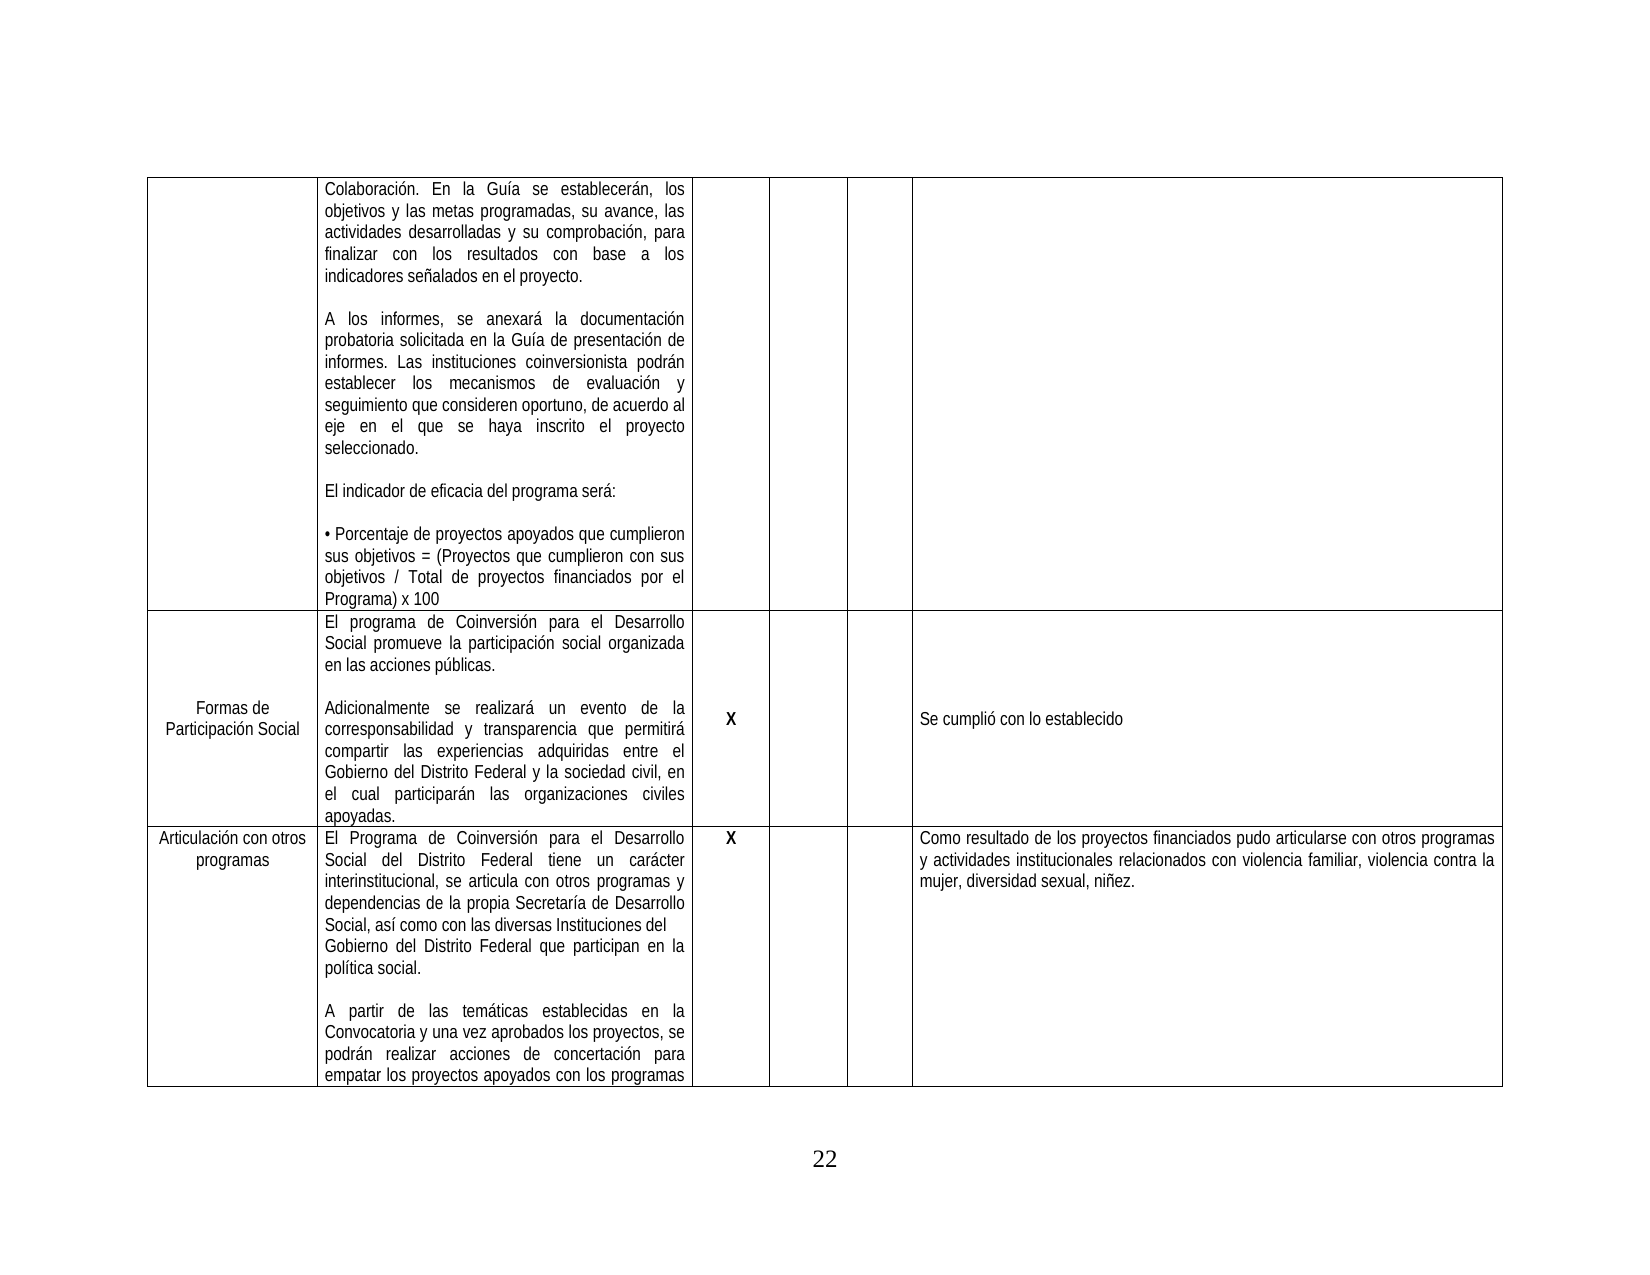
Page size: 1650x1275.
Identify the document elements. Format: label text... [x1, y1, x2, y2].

table_cell Se cumplió con lo establecido [913, 611, 1502, 826]
table_cell X [693, 827, 769, 1086]
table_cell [148, 827, 317, 1086]
table_cell [848, 611, 912, 826]
table_cell [848, 178, 912, 609]
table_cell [913, 178, 1502, 609]
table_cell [148, 178, 317, 609]
table_cell [770, 827, 847, 1086]
table_cell [770, 611, 847, 826]
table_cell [318, 178, 692, 609]
table_cell [848, 827, 912, 1086]
table_cell Formas de Participación Social [148, 611, 317, 826]
table_cell El programa de Coinversión para el Desarrollo Social promueve la participación social organizada en las acciones públicas. Adicionalmente se realizará un evento de la corresponsabilidad y transparencia que permitirá compartir las experiencias adquiridas entre el Gobierno del Distrito Federal y la sociedad civil, en el cual participarán las organizaciones civiles apoyadas. [318, 611, 692, 826]
table_cell [770, 178, 847, 609]
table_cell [913, 827, 1502, 1086]
table_cell X [693, 611, 769, 826]
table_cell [318, 827, 692, 1086]
table_cell X [693, 178, 769, 609]
